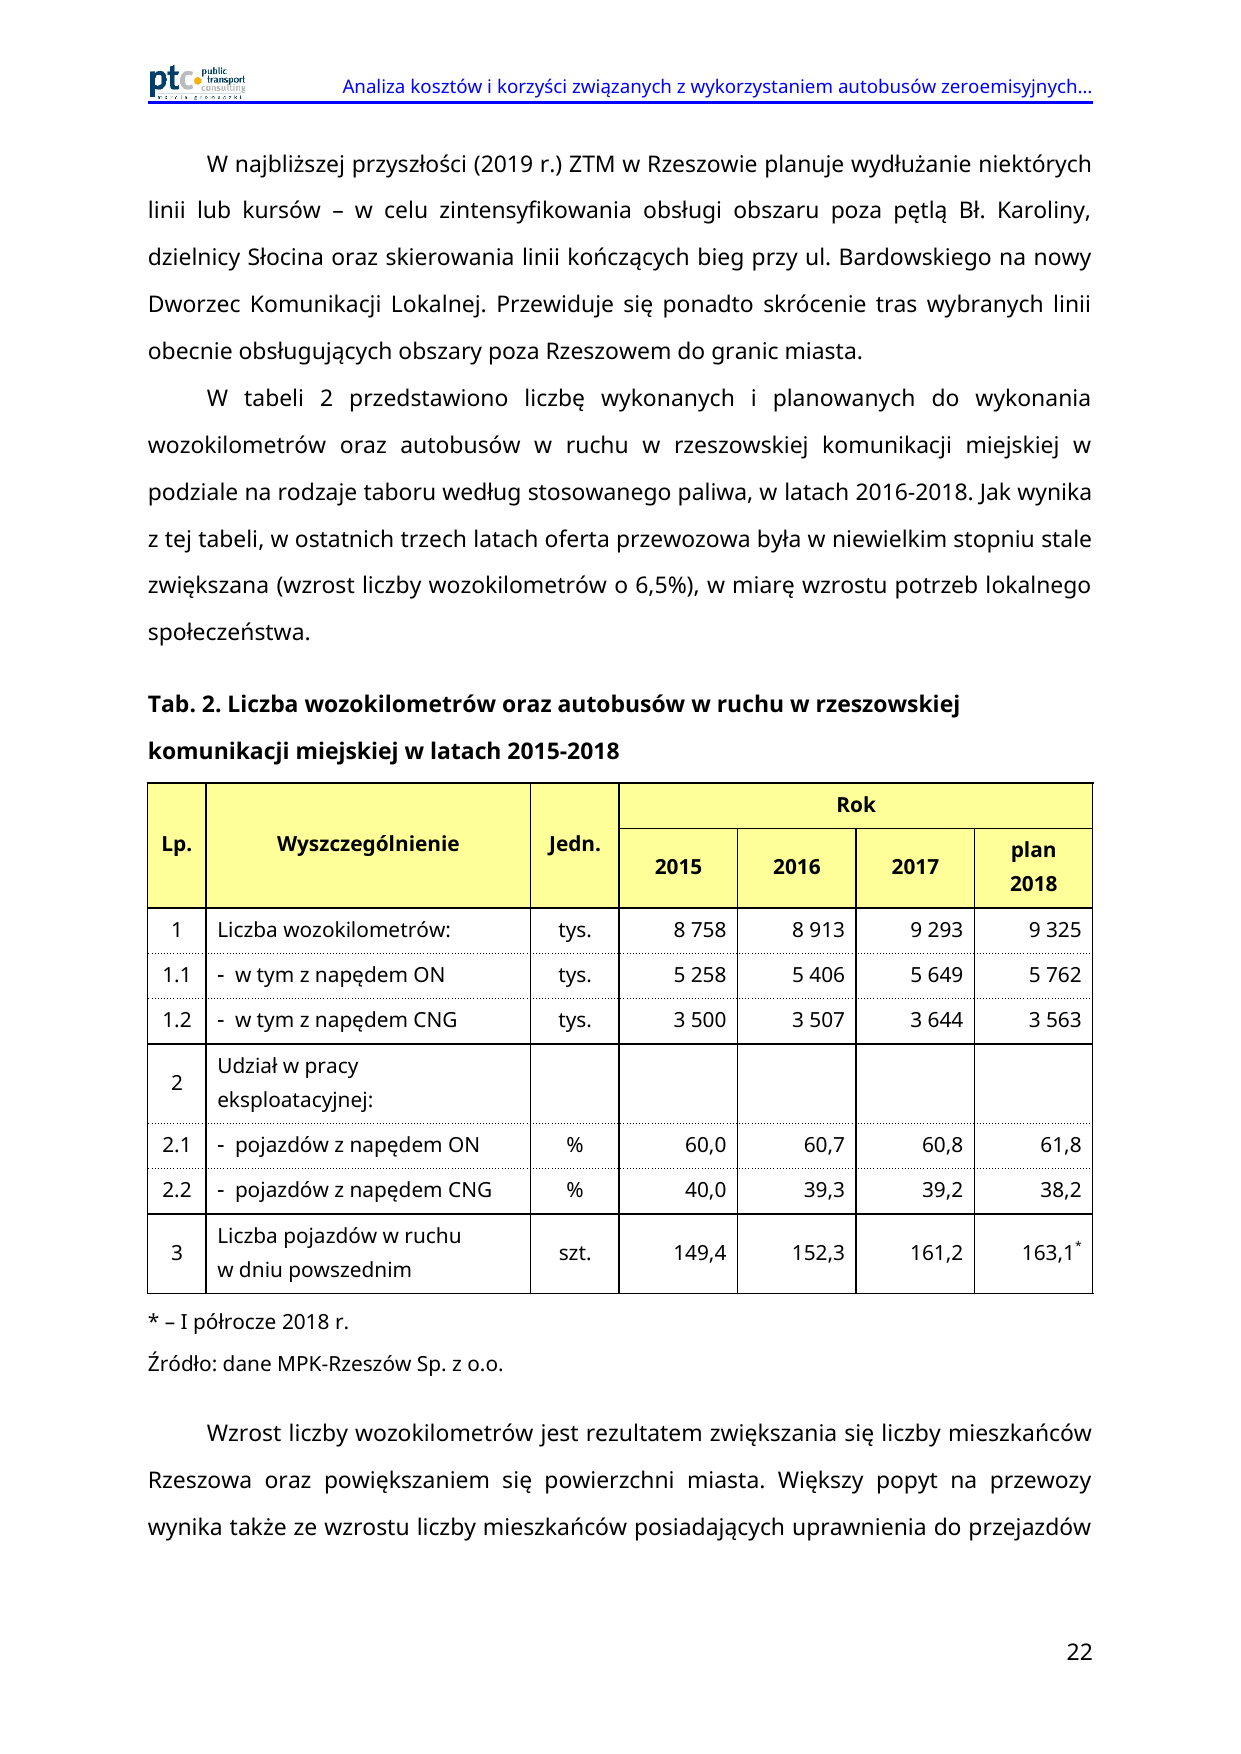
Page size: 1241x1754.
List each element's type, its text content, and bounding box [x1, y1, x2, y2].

table_header Lp. [148, 784, 205, 907]
table_cell 5 406 [738, 953, 855, 998]
table_cell 163,1* [975, 1215, 1092, 1293]
table_cell [738, 1045, 855, 1123]
text Źródło: dane MPK-Rzeszów Sp. z o.o. [148, 1349, 1093, 1378]
table_cell 2.1 [148, 1123, 205, 1168]
table_cell Udział w pracy eksploatacyjnej: [207, 1045, 530, 1123]
table_cell szt. [531, 1215, 618, 1293]
table_cell % [531, 1168, 618, 1213]
text Tab. 2. Liczba wozokilometrów oraz autobusów w ruchu w rzeszowskiej komunikacji miejskiej w latach 2015-2018 [148, 688, 1093, 766]
table_cell 60,0 [620, 1123, 737, 1168]
text W tabeli 2 przedstawiono liczbę wykonanych i planowanych do wykonania wozokilometrów oraz autobusów w ruchu w rzeszowskiej komunikacji miejskiej w podziale na rodzaje taboru według stosowanego paliwa, w latach 2016-2018. Jak wynika z tej tabeli, w ostatnich trzech latach oferta przewozowa była w niewielkim stopniu stale zwiększana (wzrost liczby wozokilometrów o 6,5%), w miarę wzrostu potrzeb lokalnego społeczeństwa. [148, 382, 1093, 648]
text * – I półrocze 2018 r. [148, 1307, 1093, 1335]
table_cell 152,3 [738, 1215, 855, 1293]
table_cell 1 [148, 909, 205, 953]
table_cell tys. [531, 909, 618, 953]
table_cell 2.2 [148, 1168, 205, 1213]
table_cell % [531, 1123, 618, 1168]
table_cell 40,0 [620, 1168, 737, 1213]
table_header Wyszczególnienie [207, 784, 530, 907]
table_cell 3 563 [975, 998, 1092, 1043]
table_cell 1.2 [148, 998, 205, 1043]
table_cell 5 649 [857, 953, 974, 998]
table_cell 5 258 [620, 953, 737, 998]
table_cell 61,8 [975, 1123, 1092, 1168]
table_cell 161,2 [857, 1215, 974, 1293]
table_cell Liczba wozokilometrów: [207, 909, 530, 953]
table_header Rok [620, 784, 1092, 828]
table_cell 8 913 [738, 909, 855, 953]
table_header Jedn. [531, 784, 618, 907]
table_cell 1.1 [148, 953, 205, 998]
table_cell plan 2018 [975, 829, 1092, 907]
table_cell 5 762 [975, 953, 1092, 998]
table_cell 3 507 [738, 998, 855, 1043]
table_cell 8 758 [620, 909, 737, 953]
table_cell pojazdów z napędem CNG [207, 1168, 530, 1213]
table_cell [620, 1045, 737, 1123]
table_cell 3 [148, 1215, 205, 1293]
table_cell 60,8 [857, 1123, 974, 1168]
text W najbliższej przyszłości (2019 r.) ZTM w Rzeszowie planuje wydłużanie niektórych linii lub kursów – w celu zintensyfikowania obsługi obszaru poza pętlą Bł. Karoliny, dzielnicy Słocina oraz skierowania linii kończących bieg przy ul. Bardowskiego na nowy Dworzec Komunikacji Lokalnej. Przewiduje się ponadto skrócenie tras wybranych linii obecnie obsługujących obszary poza Rzeszowem do granic miasta. [148, 148, 1093, 366]
table_cell 2016 [738, 829, 855, 907]
table_cell [857, 1045, 974, 1123]
table_cell pojazdów z napędem ON [207, 1123, 530, 1168]
table_cell 9 325 [975, 909, 1092, 953]
picture [150, 65, 245, 100]
table_cell 39,2 [857, 1168, 974, 1213]
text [148, 1417, 1093, 1542]
table_cell 3 500 [620, 998, 737, 1043]
table_cell 2017 [857, 829, 974, 907]
table_cell w tym z napędem CNG [207, 998, 530, 1043]
table_cell w tym z napędem ON [207, 953, 530, 998]
table_cell 2 [148, 1045, 205, 1123]
table_cell 39,3 [738, 1168, 855, 1213]
table_cell Liczba pojazdów w ruchu w dniu powszednim [207, 1215, 530, 1293]
table_cell tys. [531, 953, 618, 998]
table_cell 149,4 [620, 1215, 737, 1293]
table_cell 60,7 [738, 1123, 855, 1168]
table_cell [531, 1045, 618, 1123]
table_cell tys. [531, 998, 618, 1043]
table_cell 9 293 [857, 909, 974, 953]
table_cell 3 644 [857, 998, 974, 1043]
table_cell [975, 1045, 1092, 1123]
table_cell 38,2 [975, 1168, 1092, 1213]
table_cell 2015 [620, 829, 737, 907]
